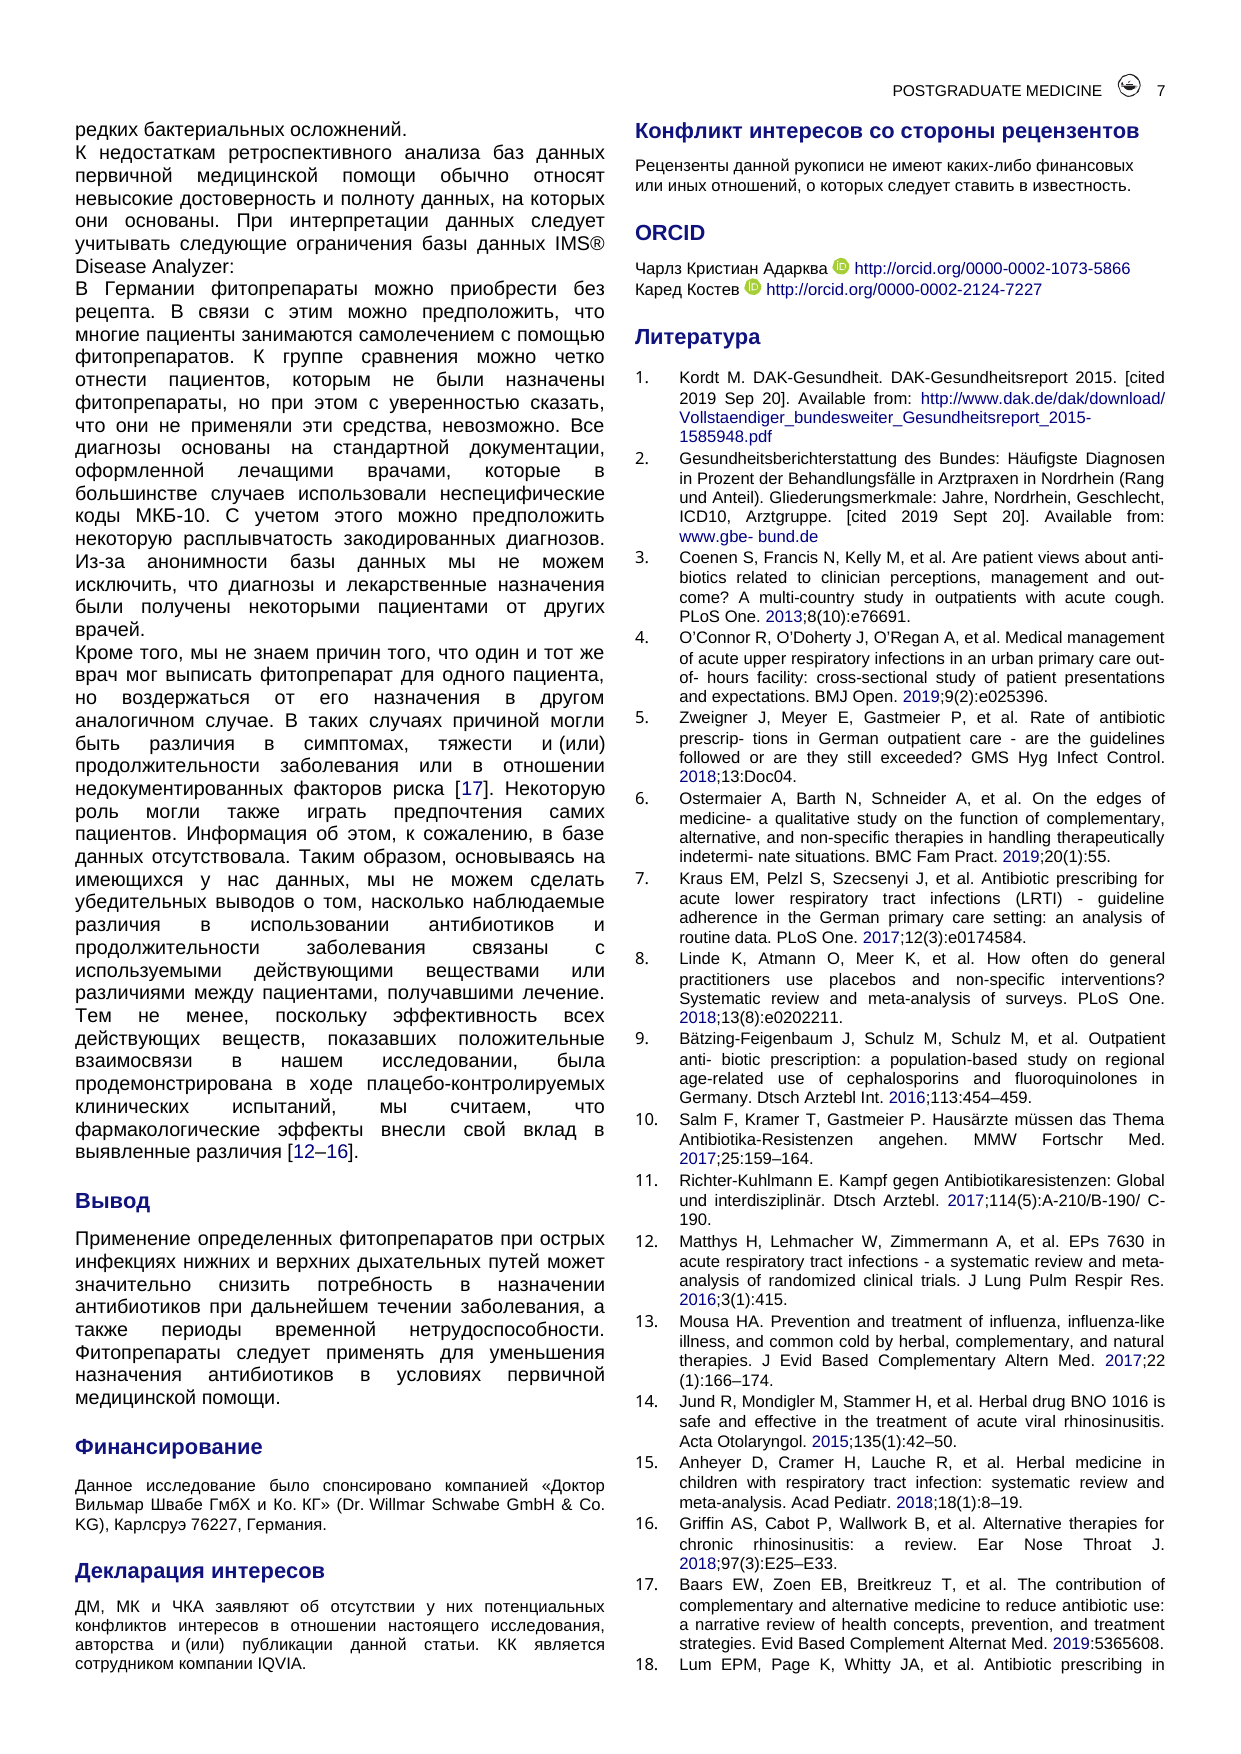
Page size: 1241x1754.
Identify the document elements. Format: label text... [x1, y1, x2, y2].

text В Германии фитопрепараты можно приобрести без рецепта. В связи с этим можно предположить, что многие пациенты занимаются самолечением с помощью фитопрепаратов. К группе сравнения можно четко отнести пациентов, которым не были назначены фитопрепараты, но при этом с уверенностью сказать, что они не применяли эти средства, невозможно. Все диагнозы основаны на стандартной документации, оформленной лечащими врачами, которые в большинстве случаев использовали неспецифические коды МКБ-10. С учетом этого можно предположить некоторую расплывчатость закодированных диагнозов. Из-за анонимности базы данных мы не можем исключить, что диагнозы и лекарственные назначения были получены некоторыми пациентами от других врачей. [75, 277, 605, 641]
list Richter-Kuhlmann E. Kampf gegen Antibiotikaresistenzen: Global und interdisziplinär. Dtsch Arztebl. 2017;114(5):A-210/B-190/ C-190. [635, 1168, 1165, 1229]
text ДМ, МК и ЧКА заявляют об отсутствии у них потенциальных конфликтов интересов в отношении настоящего исследования, авторства и (или) публикации данной статьи. КК является сотрудником компании IQVIA. [75, 1597, 605, 1673]
list Griffin AS, Cabot P, Wallwork B, et al. Alternative therapies for chronic rhinosinusitis: a review. Ear Nose Throat J. 2018;97(3):E25–E33. [635, 1512, 1165, 1573]
list Bätzing-Feigenbaum J, Schulz M, Schulz M, et al. Outpatient anti- biotic prescription: a population-based study on regional age-related use of cephalosporins and fluoroquinolones in Germany. Dtsch Arztebl Int. 2016;113:454–459. [635, 1027, 1165, 1107]
subtitle Вывод [75, 1188, 605, 1213]
subtitle Конфликт интересов со стороны рецензентов [635, 118, 1165, 143]
subtitle ORCID [635, 219, 1165, 245]
text Кроме того, мы не знаем причин того, что один и тот же врач мог выписать фитопрепарат для одного пациента, но воздержаться от его назначения в другом аналогичном случае. В таких случаях причиной могли быть различия в симптомах, тяжести и (или) продолжительности заболевания или в отношении недокументированных факторов риска [17]. Некоторую роль могли также играть предпочтения самих пациентов. Информация об этом, к сожалению, в базе данных отсутствовала. Таким образом, основываясь на имеющихся у нас данных, мы не можем сделать убедительных выводов о том, насколько наблюдаемые различия в использовании антибиотиков и продолжительности заболевания связаны с используемыми действующими веществами или различиями между пациентами, получавшими лечение. Тем не менее, поскольку эффективность всех действующих веществ, показавших положительные взаимосвязи в нашем исследовании, была продемонстрирована в ходе плацебо-контролируемых клинических испытаний, мы считаем, что фармакологические эффекты внесли свой вклад в выявленные различия [12–16]. [75, 641, 605, 1163]
subtitle Литература [635, 324, 1165, 349]
text Чарлз Кристиан Адарква http://orcid.org/0000-0002-1073-5866 [635, 258, 1165, 278]
list Kordt M. DAK-Gesundheit. DAK-Gesundheitsreport 2015. [cited 2019 Sep 20]. Available from: http://www.dak.de/dak/download/ Vollstaendiger_bundesweiter_Gesundheitsreport_2015-1585948.pdf [635, 366, 1165, 446]
list Baars EW, Zoen EB, Breitkreuz T, et al. The contribution of complementary and alternative medicine to reduce antibiotic use: a narrative review of health concepts, prevention, and treatment strategies. Evid Based Complement Alternat Med. 2019:5365608. [635, 1573, 1165, 1653]
text Рецензенты данной рукописи не имеют каких-либо финансовых или иных отношений, о которых следует ставить в известность. [635, 156, 1165, 194]
list Kraus EM, Pelzl S, Szecsenyi J, et al. Antibiotic prescribing for acute lower respiratory tract infections (LRTI) - guideline adherence in the German primary care setting: an analysis of routine data. PLoS One. 2017;12(3):e0174584. [635, 866, 1165, 947]
list Mousa HA. Prevention and treatment of influenza, influenza-like illness, and common cold by herbal, complementary, and natural therapies. J Evid Based Complementary Altern Med. 2017;22 (1):166–174. [635, 1309, 1165, 1389]
list Anheyer D, Cramer H, Lauche R, et al. Herbal medicine in children with respiratory tract infection: systematic review and meta-analysis. Acad Pediatr. 2018;18(1):8–19. [635, 1451, 1165, 1512]
list Salm F, Kramer T, Gastmeier P. Hausärzte müssen das Thema Antibiotika-Resistenzen angehen. MMW Fortschr Med. 2017;25:159–164. [635, 1107, 1165, 1168]
list Coenen S, Francis N, Kelly M, et al. Are patient views about anti- biotics related to clinician perceptions, management and out- come? A multi-country study in outpatients with acute cough. PLoS One. 2013;8(10):e76691. [635, 546, 1165, 626]
text Данное исследование было спонсировано компанией «Доктор Вильмар Швабе ГмбХ и Ко. КГ» (Dr. Willmar Schwabe GmbH & Co. KG), Карлсруэ 76227, Германия. [75, 1476, 605, 1533]
list Jund R, Mondigler M, Stammer H, et al. Herbal drug BNO 1016 is safe and effective in the treatment of acute viral rhinosinusitis. Acta Otolaryngol. 2015;135(1):42–50. [635, 1389, 1165, 1451]
text Применение определенных фитопрепаратов при острых инфекциях нижних и верхних дыхательных путей может значительно снизить потребность в назначении антибиотиков при дальнейшем течении заболевания, а также периоды временной нетрудоспособности. Фитопрепараты следует применять для уменьшения назначения антибиотиков в условиях первичной медицинской помощи. [75, 1227, 605, 1409]
list Ostermaier A, Barth N, Schneider A, et al. On the edges of medicine- a qualitative study on the function of complementary, alternative, and non-specific therapies in handling therapeutically indetermi- nate situations. BMC Fam Pract. 2019;20(1):55. [635, 786, 1165, 866]
list Gesundheitsberichterstattung des Bundes: Häufigste Diagnosen in Prozent der Behandlungsfälle in Arztpraxen in Nordrhein (Rang und Anteil). Gliederungsmerkmale: Jahre, Nordrhein, Geschlecht, ICD10, Arztgruppe. [cited 2019 Sept 20]. Available from: www.gbe- bund.de [635, 446, 1165, 546]
subtitle Декларация интересов [75, 1558, 605, 1584]
list Linde K, Atmann O, Meer K, et al. How often do general practitioners use placebos and non-specific interventions? Systematic review and meta-analysis of surveys. PLoS One. 2018;13(8):e0202211. [635, 947, 1165, 1027]
text К недостаткам ретроспективного анализа баз данных первичной медицинской помощи обычно относят невысокие достоверность и полноту данных, на которых они основаны. При интерпретации данных следует учитывать следующие ограничения базы данных IMS® Disease Analyzer: [75, 141, 605, 277]
text Каред Костев http://orcid.org/0000-0002-2124-7227 [635, 278, 1165, 299]
list Matthys H, Lehmacher W, Zimmermann A, et al. EPs 7630 in acute respiratory tract infections - a systematic review and meta-analysis of randomized clinical trials. J Lung Pulm Respir Res. 2016;3(1):415. [635, 1229, 1165, 1309]
list O’Connor R, O’Doherty J, O’Regan A, et al. Medical management of acute upper respiratory infections in an urban primary care out-of- hours facility: cross-sectional study of patient presentations and expectations. BMJ Open. 2019;9(2):e025396. [635, 626, 1165, 706]
list Zweigner J, Meyer E, Gastmeier P, et al. Rate of antibiotic prescrip- tions in German outpatient care - are the guidelines followed or are they still exceeded? GMS Hyg Infect Control. 2018;13:Doc04. [635, 706, 1165, 786]
subtitle Финансирование [75, 1434, 605, 1459]
